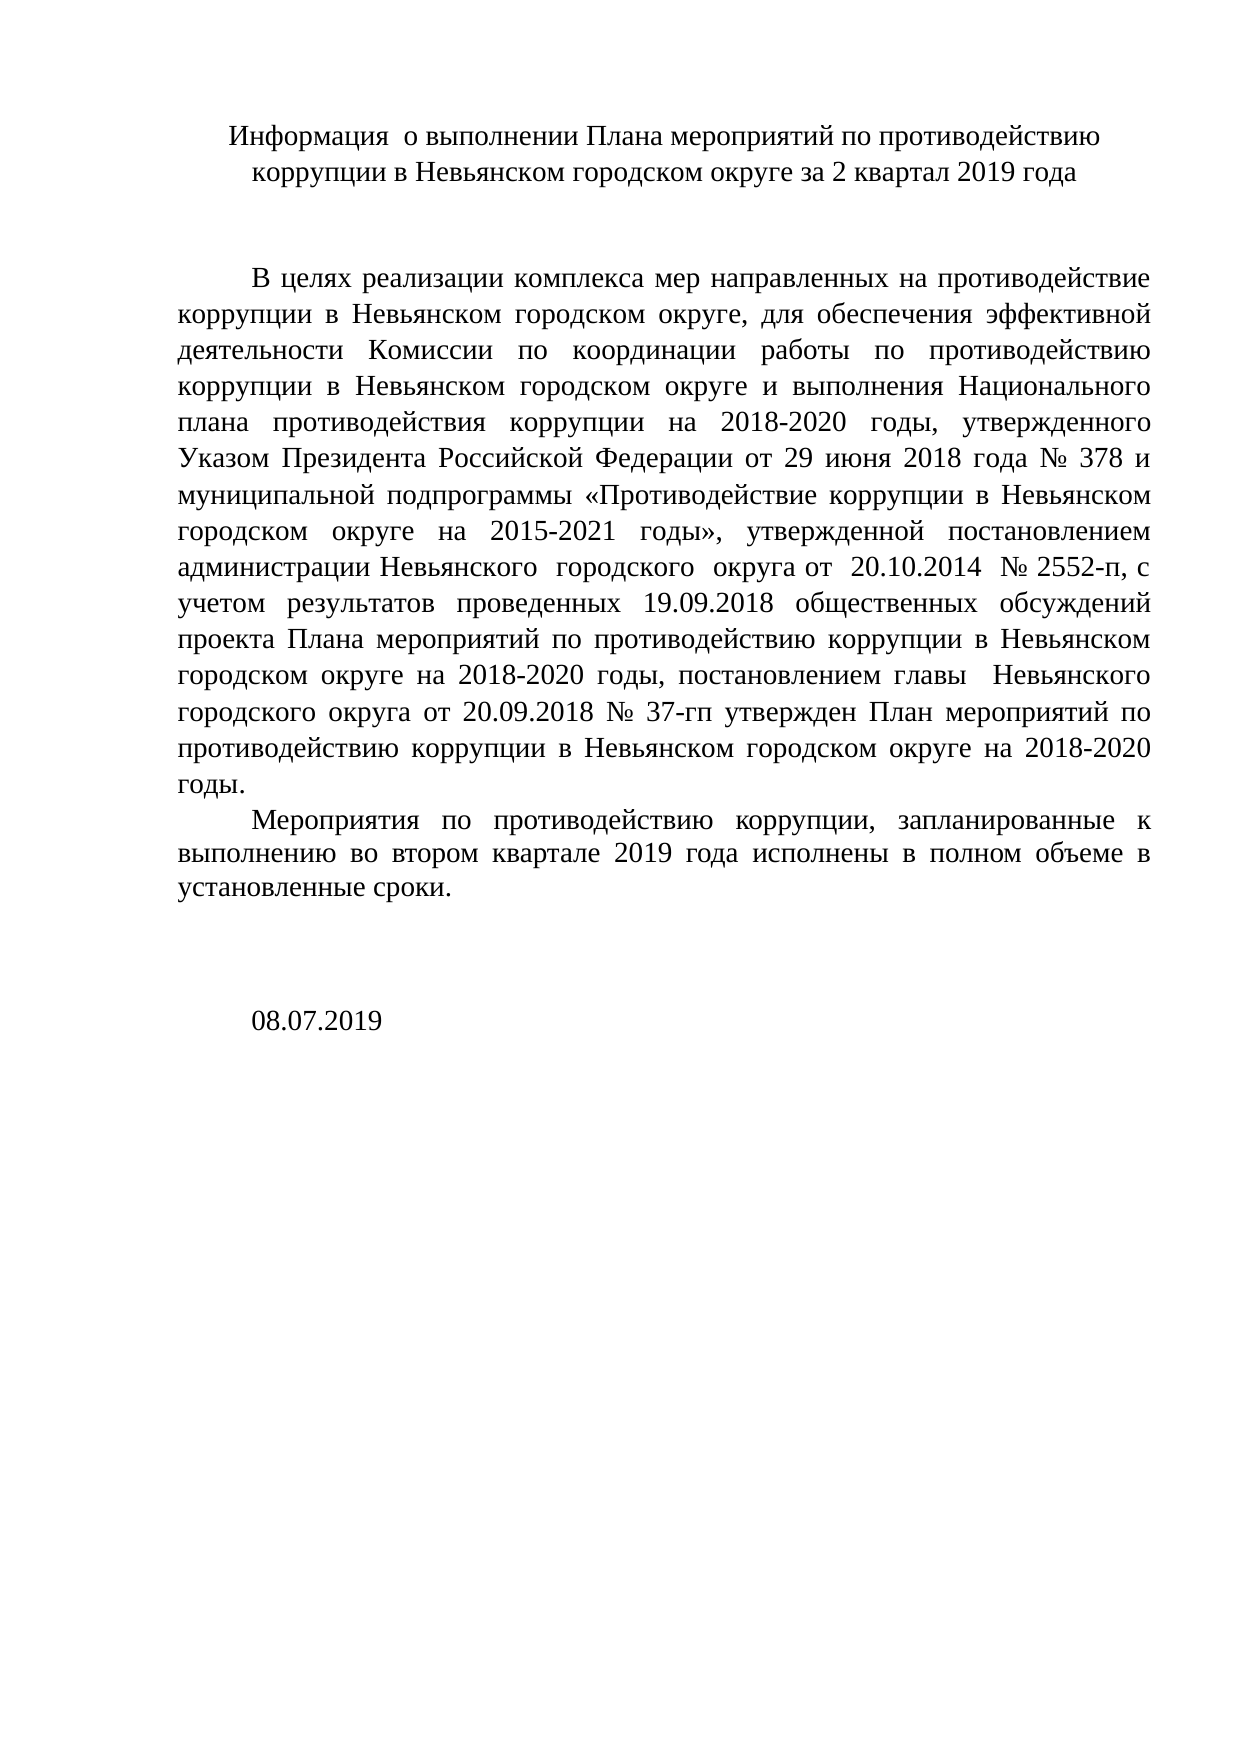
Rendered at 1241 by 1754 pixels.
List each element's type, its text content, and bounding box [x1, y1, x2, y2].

text Мероприятия по противодействию коррупции, запланированные к выполнению во втором квартале 2019 года исполнены в полном объеме в установленные сроки. [177, 802, 1152, 903]
text 08.07.2019 [177, 1003, 1152, 1037]
text Информация о выполнении Плана мероприятий по противодействию коррупции в Невьянском городском округе за 2 квартал 2019 года [177, 118, 1152, 188]
text В целях реализации комплекса мер направленных на противодействие коррупции в Невьянском городском округе, для обеспечения эффективной деятельности Комиссии по координации работы по противодействию коррупции в Невьянском городском округе и выполнения Национального плана противодействия коррупции на 2018-2020 годы, утвержденного Указом Президента Российской Федерации от 29 июня 2018 года № 378 и муниципальной подпрограммы «Противодействие коррупции в Невьянском городском округе на 2015-2021 годы», утвержденной постановлением администрации Невьянского городского округа от 20.10.2014 № 2552-п, с учетом результатов проведенных 19.09.2018 общественных обсуждений проекта Плана мероприятий по противодействию коррупции в Невьянском городском округе на 2018-2020 годы, постановлением главы Невьянского городского округа от 20.09.2018 № 37-гп утвержден План мероприятий по противодействию коррупции в Невьянском городском округе на 2018-2020 годы. [177, 260, 1152, 799]
